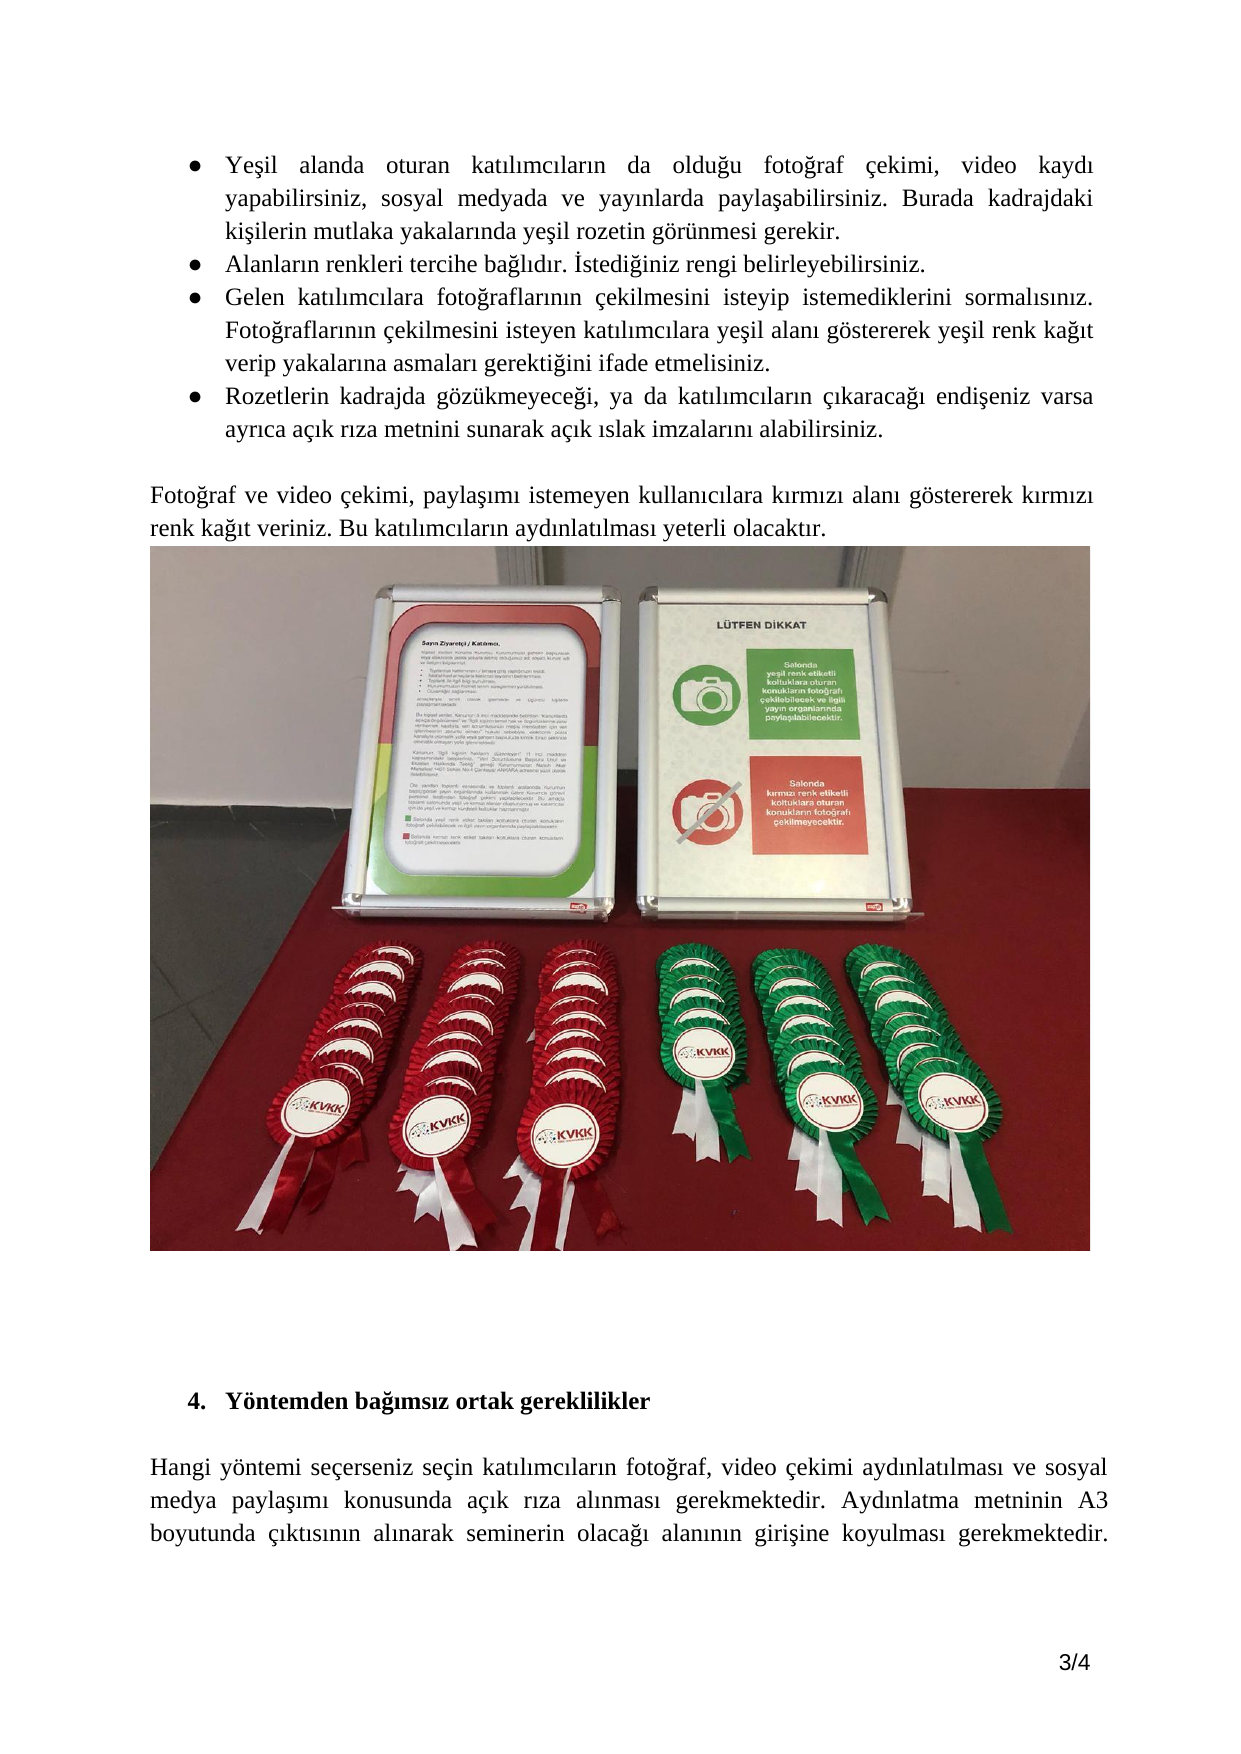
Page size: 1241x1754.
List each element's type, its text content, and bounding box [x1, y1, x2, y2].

list Gelen katılımcılara fotoğraflarının çekilmesini isteyip istemediklerini sormalısınız. Fotoğraflarının çekilmesini isteyen katılımcılara yeşil alanı göstererek yeşil renk kağıt verip yakalarına asmaları gerektiğini ifade etmelisiniz. [187, 282, 1094, 377]
text Fotoğraf ve video çekimi, paylaşımı istemeyen kullanıcılara kırmızı alanı göstererek kırmızı renk kağıt veriniz. Bu katılımcıların aydınlatılması yeterli olacaktır. [150, 480, 1094, 542]
list Rozetlerin kadrajda gözükmeyeceği, ya da katılımcıların çıkaracağı endişeniz varsa ayrıca açık rıza metnini sunarak açık ıslak imzalarını alabilirsiniz. [187, 381, 1094, 443]
list Alanların renkleri tercihe bağlıdır. İstediğiniz rengi belirleyebilirsiniz. [187, 249, 1094, 278]
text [150, 1452, 1109, 1547]
list Yöntemden bağımsız ortak gereklilikler [187, 1386, 1178, 1415]
picture [150, 546, 1091, 1251]
list Yeşil alanda oturan katılımcıların da olduğu fotoğraf çekimi, video kaydı yapabilirsiniz, sosyal medyada ve yayınlarda paylaşabilirsiniz. Burada kadrajdaki kişilerin mutlaka yakalarında yeşil rozetin görünmesi gerekir. [187, 150, 1094, 245]
